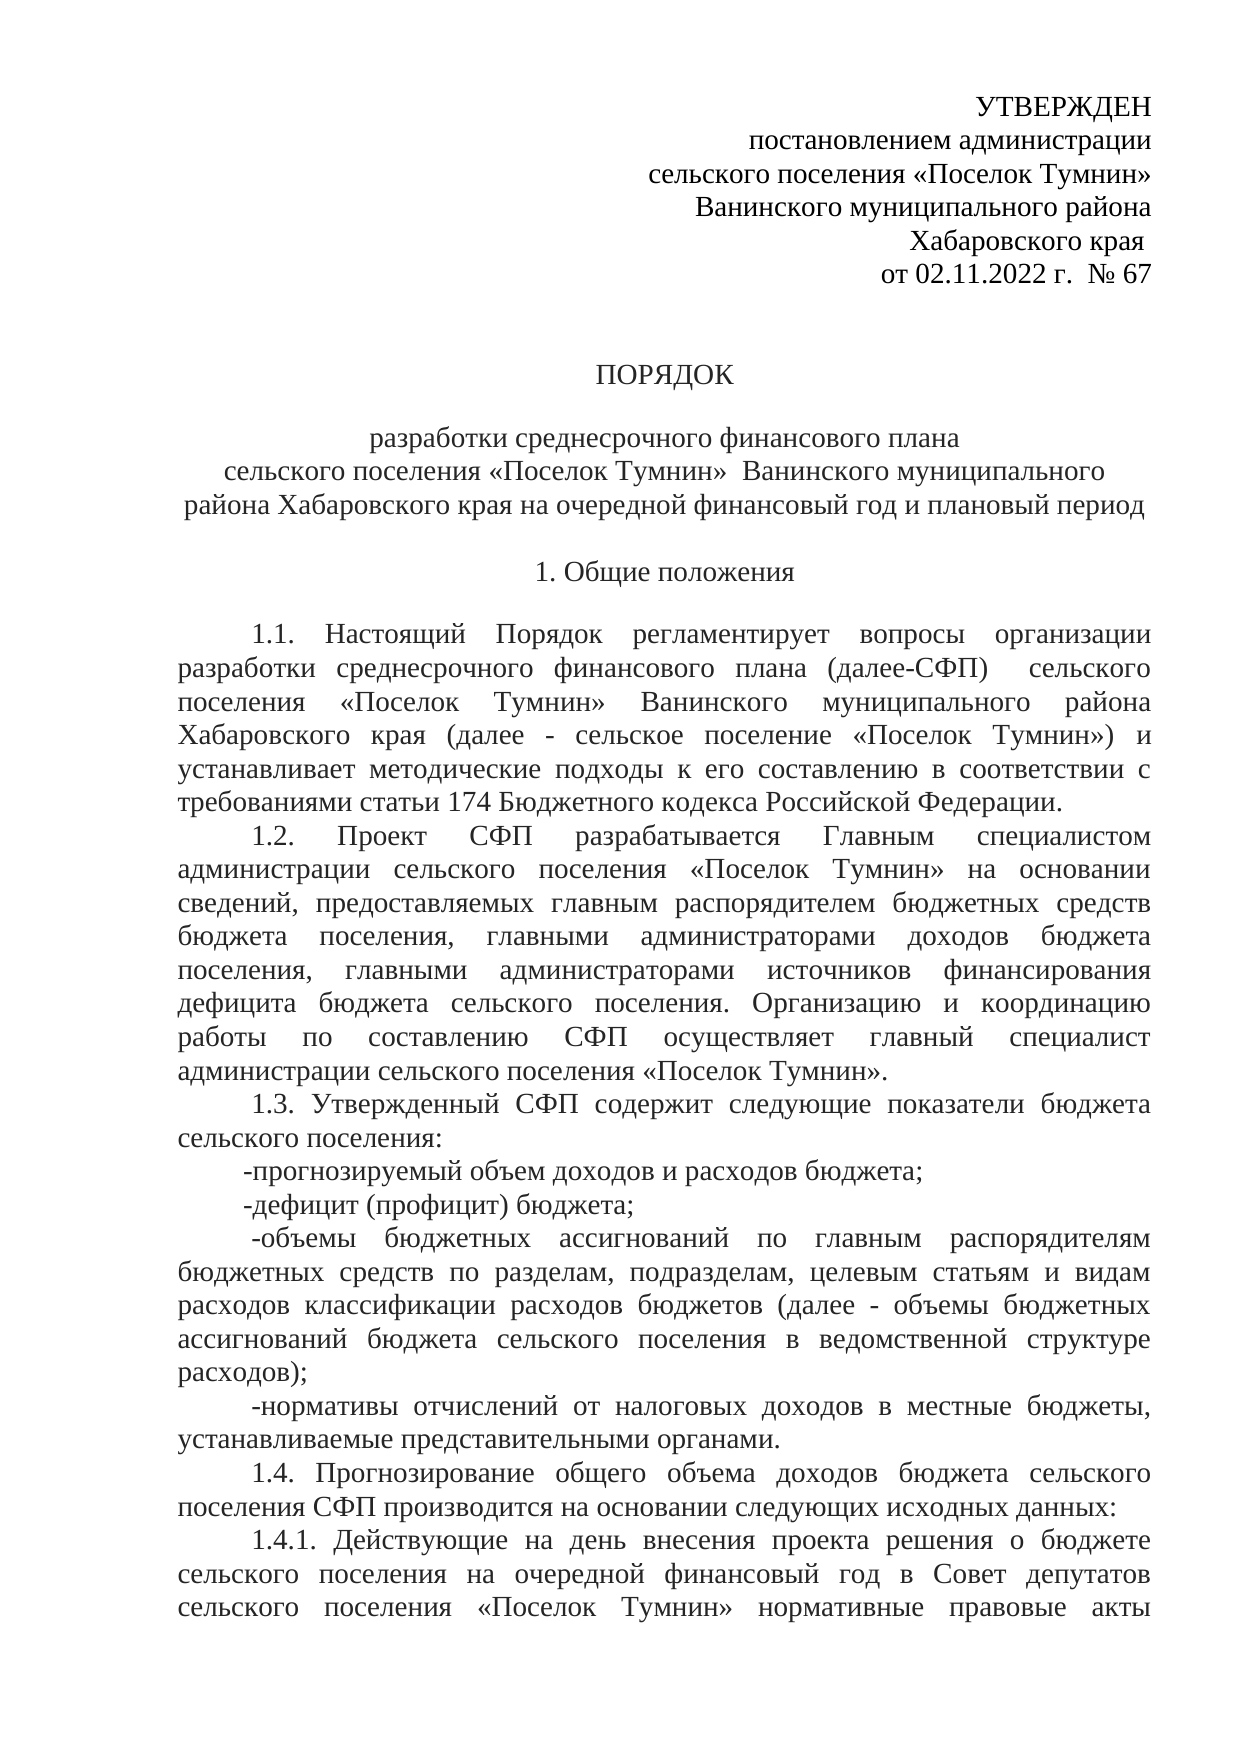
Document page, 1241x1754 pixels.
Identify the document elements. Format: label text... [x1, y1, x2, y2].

text -нормативы отчислений от налоговых доходов в местные бюджеты, устанавливаемые представительными органами. [177, 1388, 1152, 1455]
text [177, 1522, 1152, 1623]
text сельского поселения «Поселок Тумнин» Ванинского муниципального района Хабаровского края на очередной финансовый год и плановый период [177, 453, 1152, 520]
text -дефицит (профицит) бюджета; [177, 1187, 1152, 1220]
text постановлением администрации [177, 122, 1152, 156]
text сельского поселения «Поселок Тумнин» [177, 156, 1152, 189]
text Ванинского муниципального района [177, 189, 1152, 223]
text 1.2. Проект СФП разрабатывается Главным специалистом администрации сельского поселения «Поселок Тумнин» на основании сведений, предоставляемых главным распорядителем бюджетных средств бюджета поселения, главными администраторами доходов бюджета поселения, главными администраторами источников финансирования дефицита бюджета сельского поселения. Организацию и координацию работы по составлению СФП осуществляет главный специалист администрации сельского поселения «Поселок Тумнин». [177, 818, 1152, 1086]
text 1.3. Утвержденный СФП содержит следующие показатели бюджета сельского поселения: [177, 1086, 1152, 1153]
text 1.1. Настоящий Порядок регламентирует вопросы организации разработки среднесрочного финансового плана (далее-СФП) сельского поселения «Поселок Тумнин» Ванинского муниципального района Хабаровского края (далее - сельское поселение «Поселок Тумнин») и устанавливает методические подходы к его составлению в соответствии с требованиями статьи 174 Бюджетного кодекса Российской Федерации. [177, 617, 1152, 818]
text Хабаровского края [177, 223, 1152, 256]
text -прогнозируемый объем доходов и расходов бюджета; [177, 1153, 1152, 1187]
text -объемы бюджетных ассигнований по главным распорядителям бюджетных средств по разделам, подразделам, целевым статьям и видам расходов классификации расходов бюджетов (далее - объемы бюджетных ассигнований бюджета сельского поселения в ведомственной структуре расходов); [177, 1220, 1152, 1388]
text разработки среднесрочного финансового плана [177, 420, 1152, 453]
text ПОРЯДОК [177, 357, 1152, 391]
text 1. Общие положения [177, 554, 1152, 587]
text от 02.11.2022 г. № 67 [177, 256, 1152, 290]
text 1.4. Прогнозирование общего объема доходов бюджета сельского поселения СФП производится на основании следующих исходных данных: [177, 1455, 1152, 1522]
text УТВЕРЖДЕН [177, 89, 1152, 122]
